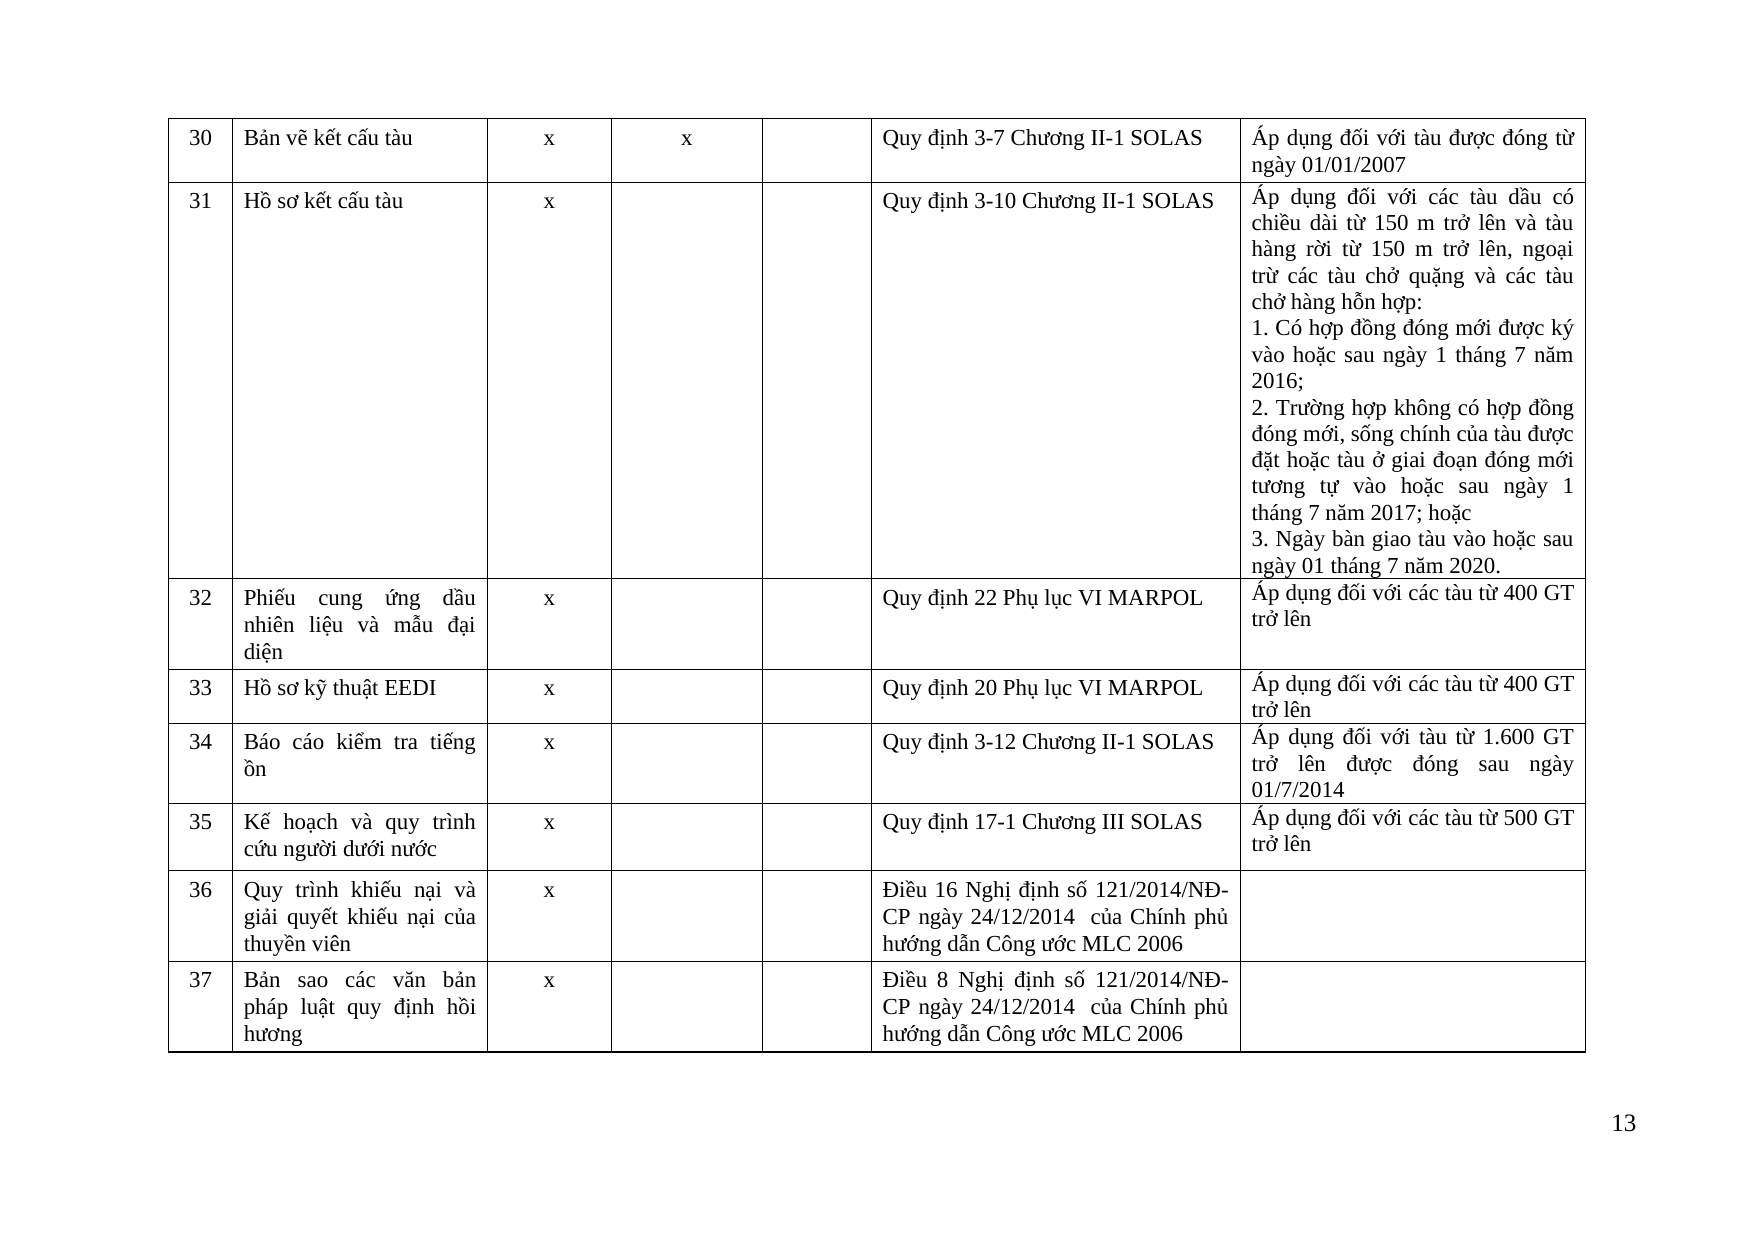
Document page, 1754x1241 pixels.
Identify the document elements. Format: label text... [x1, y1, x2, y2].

table_cell [763, 183, 871, 578]
table_cell Áp dụng đối với tàu từ 1.600 GT trở lên được đóng sau ngày 01/7/2014 [1241, 724, 1585, 802]
table_cell x [488, 579, 611, 669]
table_cell Áp dụng đối với các tàu dầu có chiều dài từ 150 m trở lên và tàu hàng rời từ 150 m trở lên, ngoại trừ các tàu chở quặng và các tàu chở hàng hỗn hợp: 1. Có hợp đồng đóng mới được ký vào hoặc sau ngày 1 tháng 7 năm 2016; 2. Trường hợp không có hợp đồng đóng mới, sống chính của tàu được đặt hoặc tàu ở giai đoạn đóng mới tương tự vào hoặc sau ngày 1 tháng 7 năm 2017; hoặc 3. Ngày bàn giao tàu vào hoặc sau ngày 01 tháng 7 năm 2020. [1241, 183, 1585, 578]
table_cell x [612, 119, 762, 182]
table_cell Điều 16 Nghị định số 121/2014/NĐ-CP ngày 24/12/2014 của Chính phủ hướng dẫn Công ước MLC 2006 [872, 871, 1240, 961]
table_cell [612, 579, 762, 669]
table_cell [612, 670, 762, 722]
table_cell 35 [169, 804, 232, 870]
table_cell Bản vẽ kết cấu tàu [233, 119, 487, 182]
table_cell Áp dụng đối với các tàu từ 500 GT trở lên [1241, 804, 1585, 870]
table_cell Hồ sơ kỹ thuật EEDI [233, 670, 487, 722]
table_cell [763, 670, 871, 722]
table_cell x [488, 804, 611, 870]
table_cell Điều 8 Nghị định số 121/2014/NĐ-CP ngày 24/12/2014 của Chính phủ hướng dẫn Công ước MLC 2006 [872, 962, 1240, 1051]
table_cell x [488, 670, 611, 722]
table_cell x [488, 119, 611, 182]
table_cell Quy định 17-1 Chương III SOLAS [872, 804, 1240, 870]
table_cell Quy định 3-10 Chương II-1 SOLAS [872, 183, 1240, 578]
table_cell [763, 962, 871, 1051]
table_cell [612, 962, 762, 1051]
table_cell [1241, 871, 1585, 961]
table_cell Áp dụng đối với các tàu từ 400 GT trở lên [1241, 579, 1585, 669]
table_cell Quy định 20 Phụ lục VI MARPOL [872, 670, 1240, 722]
table_cell [763, 119, 871, 182]
table_cell 33 [169, 670, 232, 722]
table_cell [763, 804, 871, 870]
table_cell Quy định 22 Phụ lục VI MARPOL [872, 579, 1240, 669]
table_cell 31 [169, 183, 232, 578]
table_cell 36 [169, 871, 232, 961]
table_cell [1241, 962, 1585, 1051]
table_cell Áp dụng đối với tàu được đóng từ ngày 01/01/2007 [1241, 119, 1585, 182]
table_cell [612, 871, 762, 961]
table_cell Phiếu cung ứng dầu nhiên liệu và mẫu đại diện [233, 579, 487, 669]
table_cell 30 [169, 119, 232, 182]
table_cell x [488, 724, 611, 802]
table_cell [763, 724, 871, 802]
table_cell 32 [169, 579, 232, 669]
table_cell Quy trình khiếu nại và giải quyết khiếu nại của thuyền viên [233, 871, 487, 961]
table_cell Áp dụng đối với các tàu từ 400 GT trở lên [1241, 670, 1585, 722]
table_cell Kế hoạch và quy trình cứu người dưới nước [233, 804, 487, 870]
table_cell x [488, 183, 611, 578]
table_cell Quy định 3-7 Chương II-1 SOLAS [872, 119, 1240, 182]
table_cell [612, 724, 762, 802]
table_cell Bản sao các văn bản pháp luật quy định hồi hương [233, 962, 487, 1051]
table_cell [612, 804, 762, 870]
table_cell [763, 871, 871, 961]
table_cell Quy định 3-12 Chương II-1 SOLAS [872, 724, 1240, 802]
table_cell 34 [169, 724, 232, 802]
table_cell Hồ sơ kết cấu tàu [233, 183, 487, 578]
table_cell [612, 183, 762, 578]
table_cell x [488, 962, 611, 1051]
table_cell x [488, 871, 611, 961]
table_cell [763, 579, 871, 669]
table_cell Báo cáo kiểm tra tiếng ồn [233, 724, 487, 802]
table_cell 37 [169, 962, 232, 1051]
